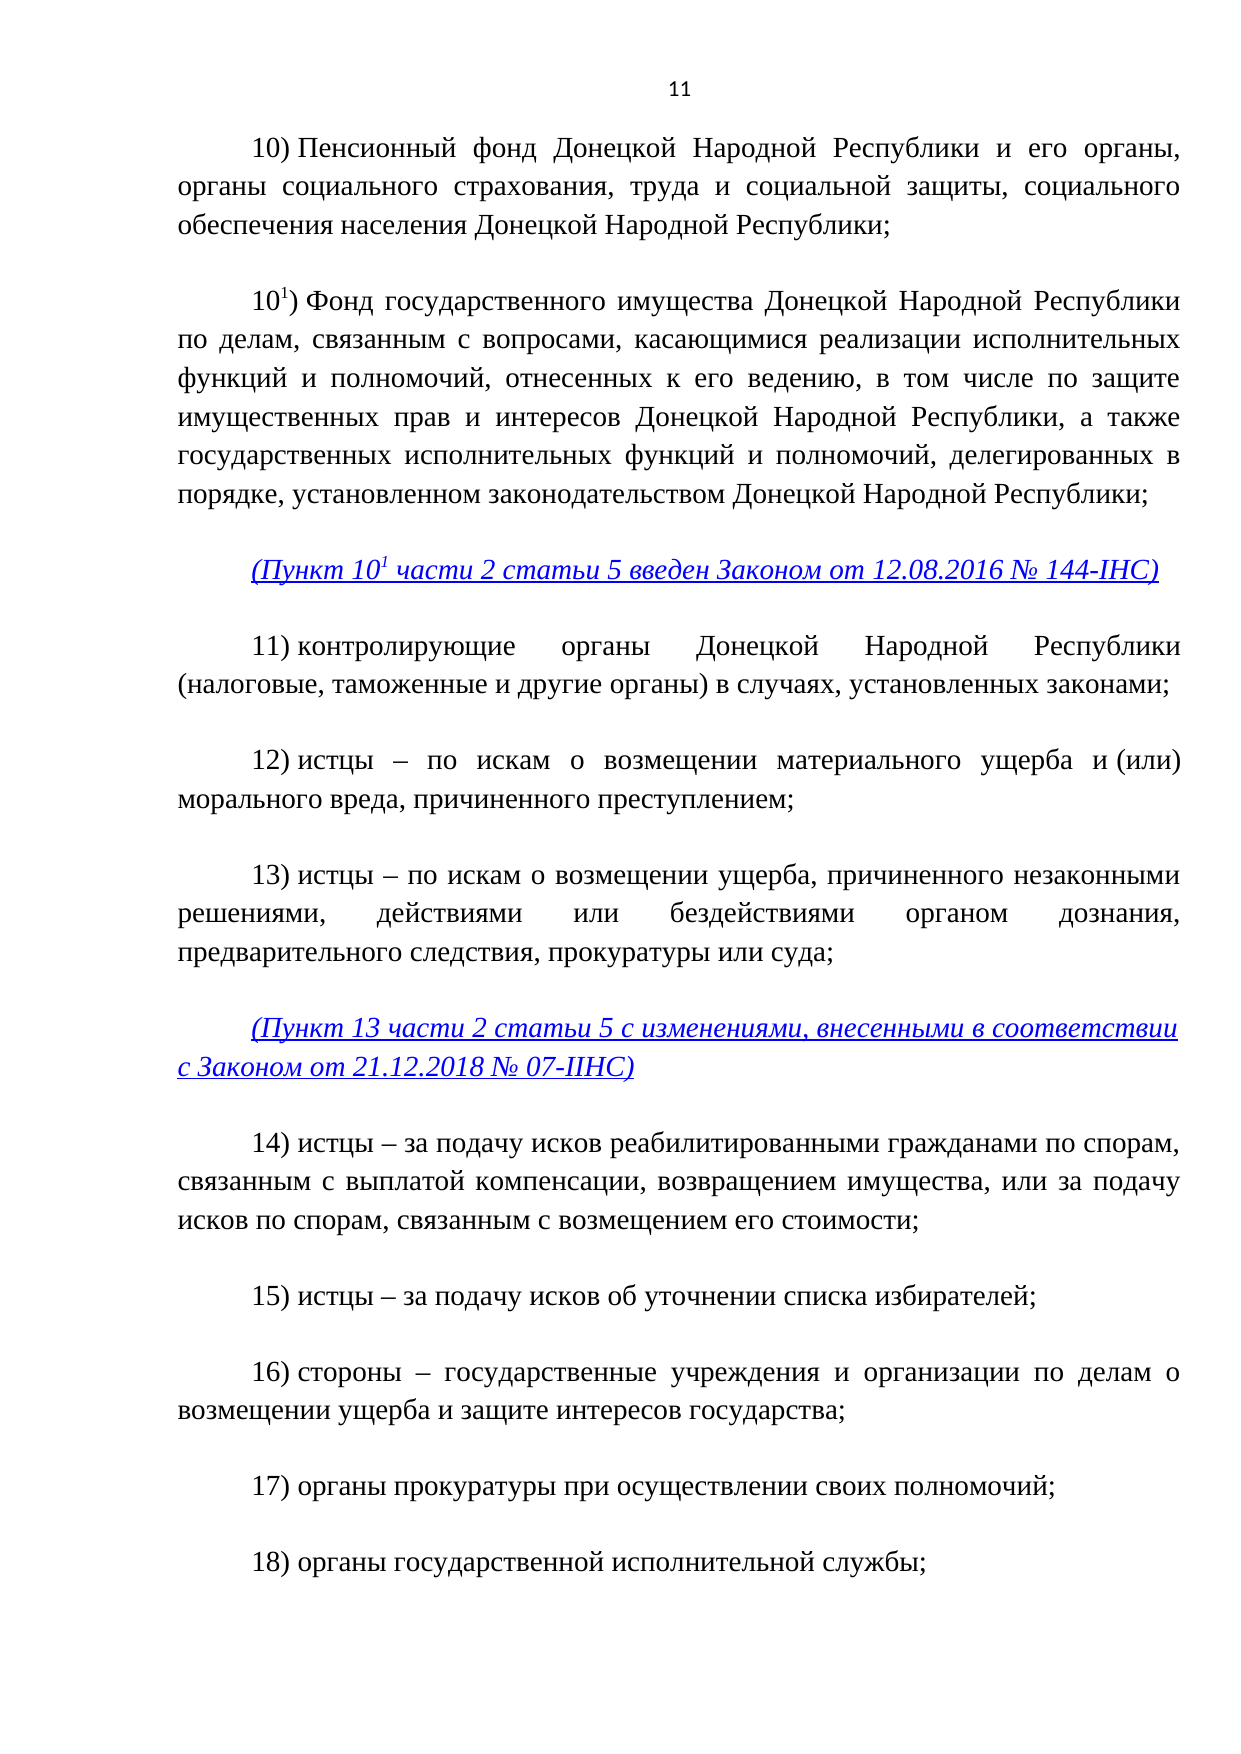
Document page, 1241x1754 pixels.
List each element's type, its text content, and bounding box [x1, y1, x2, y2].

text 15) истцы – за подачу исков об уточнении списка избирателей; [177, 1278, 1181, 1311]
text 12) истцы – по искам о возмещении материального ущерба и (или) морального вреда, причиненного преступлением; [177, 742, 1181, 814]
text 17) органы прокуратуры при осуществлении своих полномочий; [177, 1468, 1181, 1502]
text 101) Фонд государственного имущества Донецкой Народной Республики по делам, связанным с вопросами, касающимися реализации исполнительных функций и полномочий, отнесенных к его ведению, в том числе по защите имущественных прав и интересов Донецкой Народной Республики, а также государственных исполнительных функций и полномочий, делегированных в порядке, установленном законодательством Донецкой Народной Республики; [177, 283, 1181, 509]
text 13) истцы – по искам о возмещении ущерба, причиненного незаконными решениями, действиями или бездействиями органом дознания, предварительного следствия, прокуратуры или суда; [177, 857, 1181, 968]
list (Пункт 101 части 2 статьи 5 введен Законом от 12.08.2016 № 144-IНС) [177, 552, 1181, 585]
text 11) контролирующие органы Донецкой Народной Республики (налоговые, таможенные и другие органы) в случаях, установленных законами; [177, 628, 1181, 700]
text 16) стороны – государственные учреждения и организации по делам о возмещении ущерба и защите интересов государства; [177, 1354, 1181, 1426]
text 14) истцы – за подачу исков реабилитированными гражданами по спорам, связанным с выплатой компенсации, возвращением имущества, или за подачу исков по спорам, связанным с возмещением его стоимости; [177, 1125, 1181, 1235]
text 18) органы государственной исполнительной службы; [177, 1544, 1181, 1578]
text (Пункт 13 части 2 статьи 5 с изменениями, внесенными в соответствии с Законом от 21.12.2018 № 07-IIНС) [177, 1010, 1181, 1082]
text 10) Пенсионный фонд Донецкой Народной Республики и его органы, органы социального страхования, труда и социальной защиты, социального обеспечения населения Донецкой Народной Республики; [177, 130, 1181, 241]
